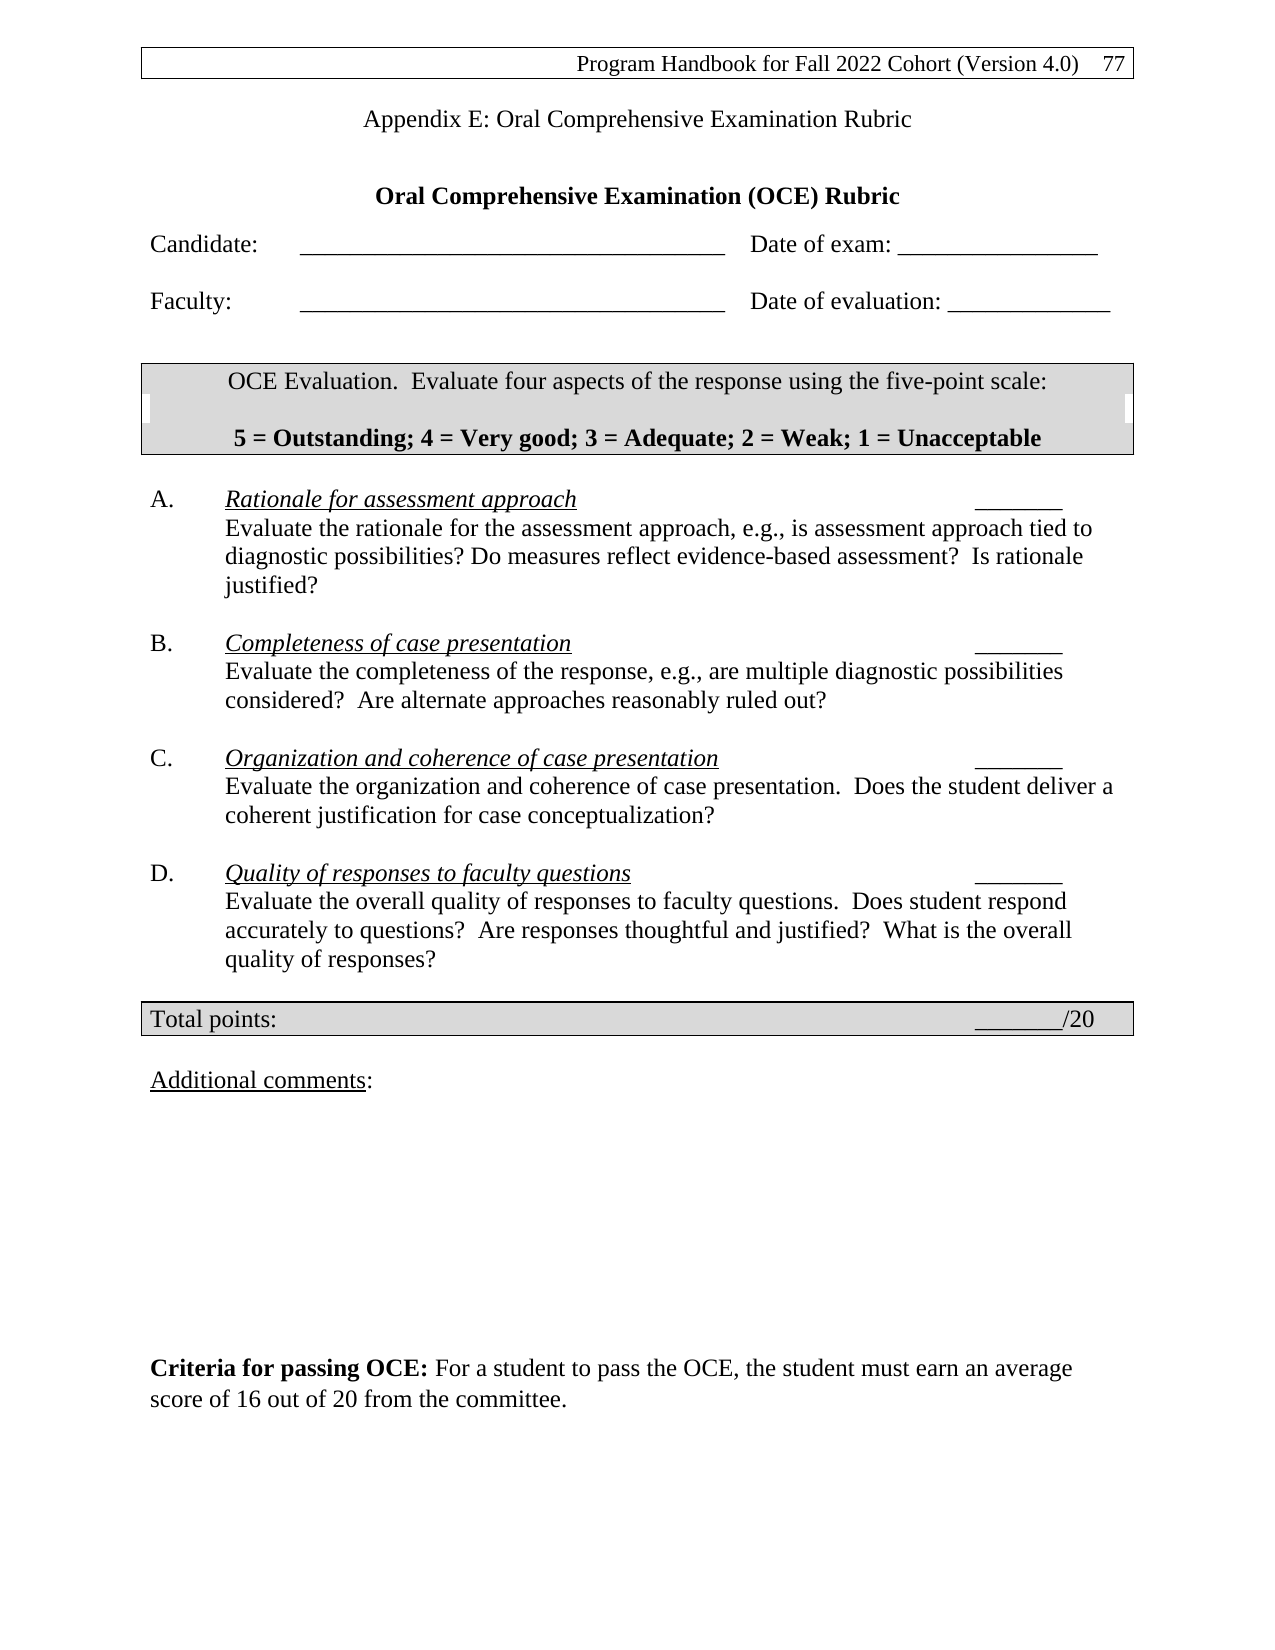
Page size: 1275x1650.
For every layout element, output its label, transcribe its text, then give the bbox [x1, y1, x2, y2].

text Candidate: __________________________________ Date of exam: ________________ [150, 229, 1125, 257]
text quality of responses? [150, 944, 1125, 973]
text Oral Comprehensive Examination (OCE) Rubric [150, 181, 1125, 210]
text Appendix E: Oral Comprehensive Examination Rubric [150, 104, 1125, 133]
text accurately to questions? Are responses thoughtful and justified? What is the overall [150, 915, 1125, 944]
text 5 = Outstanding; 4 = Very good; 3 = Adequate; 2 = Weak; 1 = Unacceptable [142, 420, 1133, 454]
text diagnostic possibilities? Do measures reflect evidence-based assessment? Is rationale [150, 541, 1125, 570]
text Evaluate the rationale for the assessment approach, e.g., is assessment approach tied to [150, 513, 1125, 541]
text Evaluate the completeness of the response, e.g., are multiple diagnostic possibilities [150, 656, 1125, 685]
text Total points: _______/20 [142, 1003, 1133, 1035]
text Evaluate the organization and coherence of case presentation. Does the student deliver a [150, 771, 1125, 800]
text Criteria for passing OCE: For a student to pass the OCE, the student must earn an average score of 16 out of 20 from the committee. [150, 1353, 1125, 1412]
text A. Rationale for assessment approach _______ [150, 484, 1125, 513]
text justified? [150, 570, 1125, 599]
text OCE Evaluation. Evaluate four aspects of the response using the five-point scale: [142, 364, 1133, 394]
text considered? Are alternate approaches reasonably ruled out? [150, 685, 1125, 714]
text Faculty: __________________________________ Date of evaluation: _____________ [150, 286, 1125, 315]
text coherent justification for case conceptualization? [150, 800, 1125, 829]
text D. Quality of responses to faculty questions _______ [150, 858, 1125, 886]
text B. Completeness of case presentation _______ [150, 628, 1125, 656]
text Additional comments: [150, 1065, 1125, 1094]
text C. Organization and coherence of case presentation _______ [150, 743, 1125, 771]
text Evaluate the overall quality of responses to faculty questions. Does student respond [150, 886, 1125, 915]
